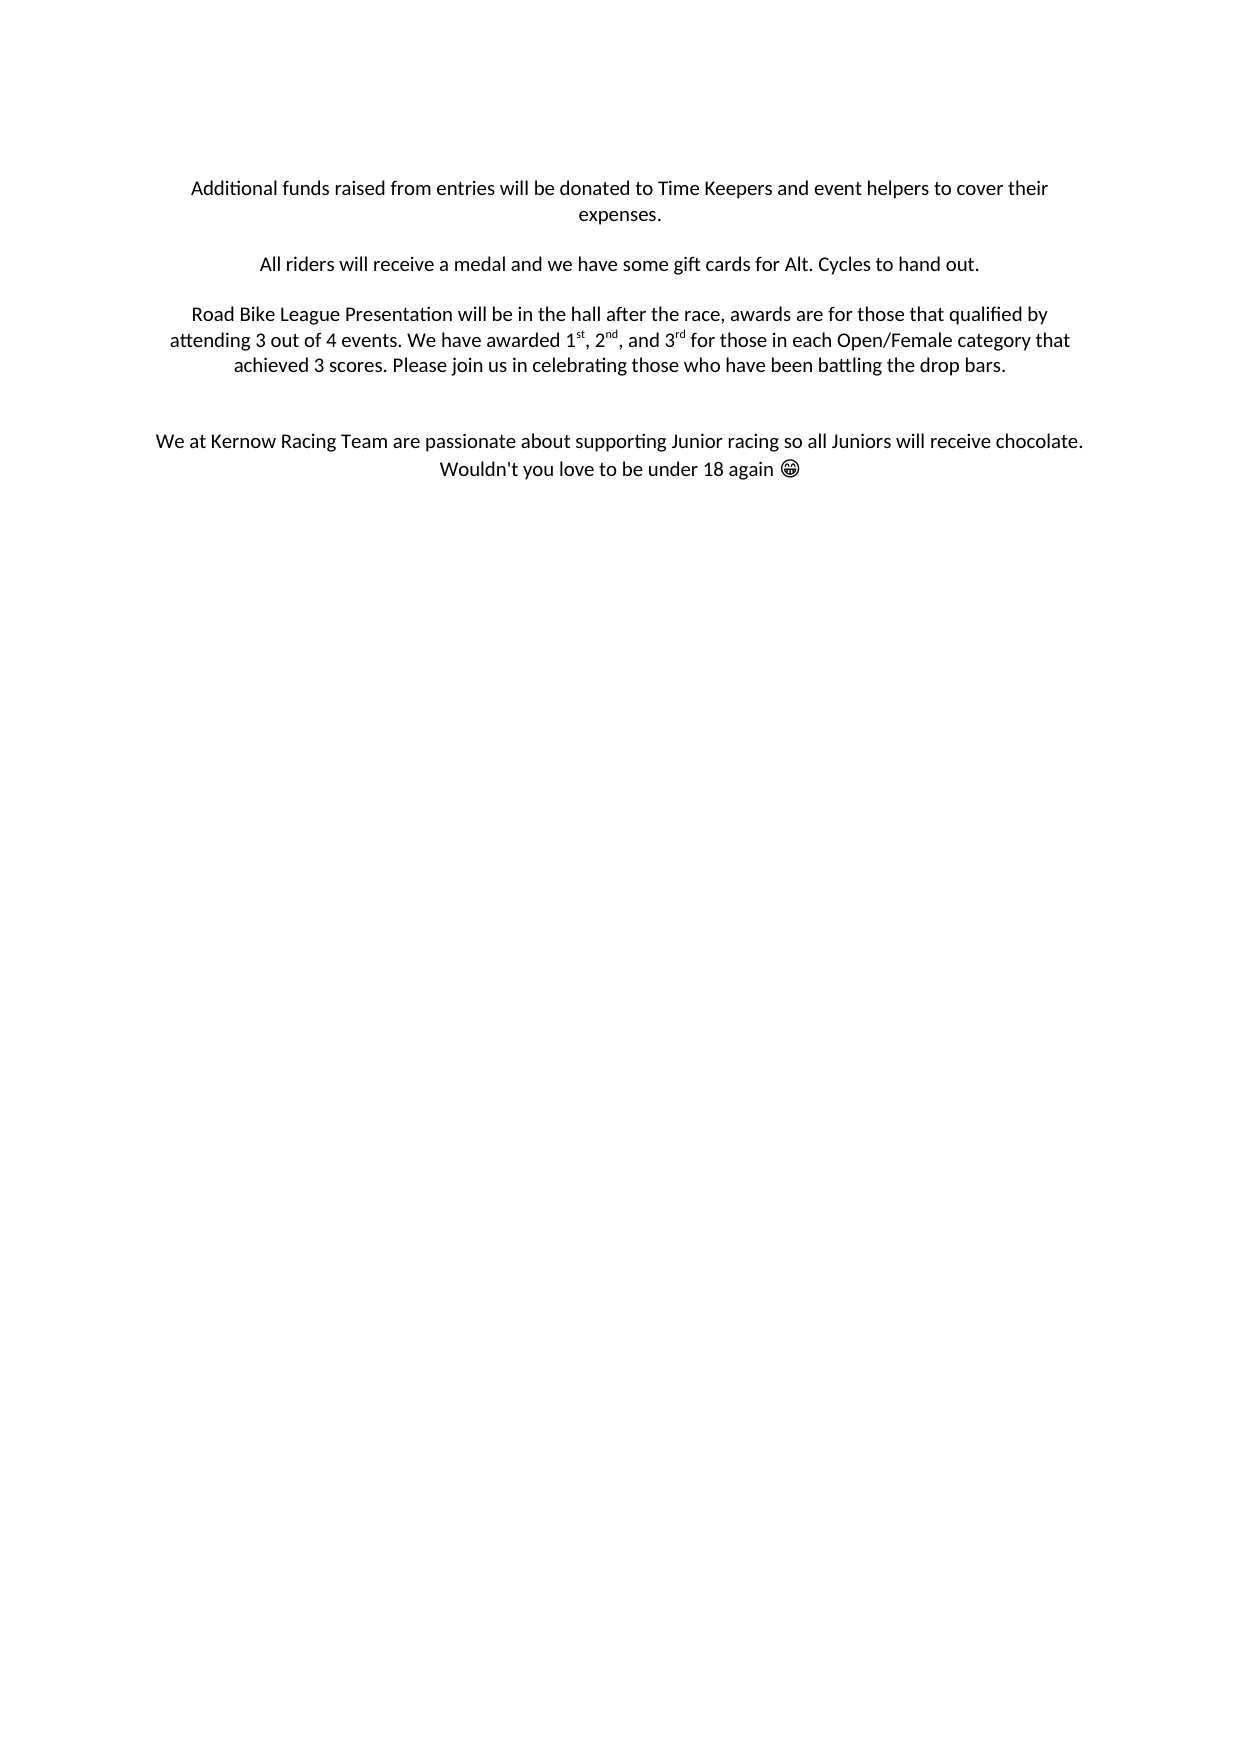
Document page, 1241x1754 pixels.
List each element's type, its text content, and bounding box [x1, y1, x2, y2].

text All riders will receive a medal and we have some gift cards for Alt. Cycles to hand out. [150, 251, 1090, 277]
text We at Kernow Racing Team are passionate about supporting Junior racing so all Juniors will receive chocolate. Wouldn't you love to be under 18 again 😁 [150, 403, 1090, 482]
text Additional funds raised from entries will be donated to Time Keepers and event helpers to cover their expenses. [150, 150, 1090, 226]
text Road Bike League Presentation will be in the hall after the race, awards are for those that qualified by attending 3 out of 4 events. We have awarded 1st, 2nd, and 3rd for those in each Open/Female category that achieved 3 scores. Please join us in celebrating those who have been battling the drop bars. [150, 302, 1090, 378]
